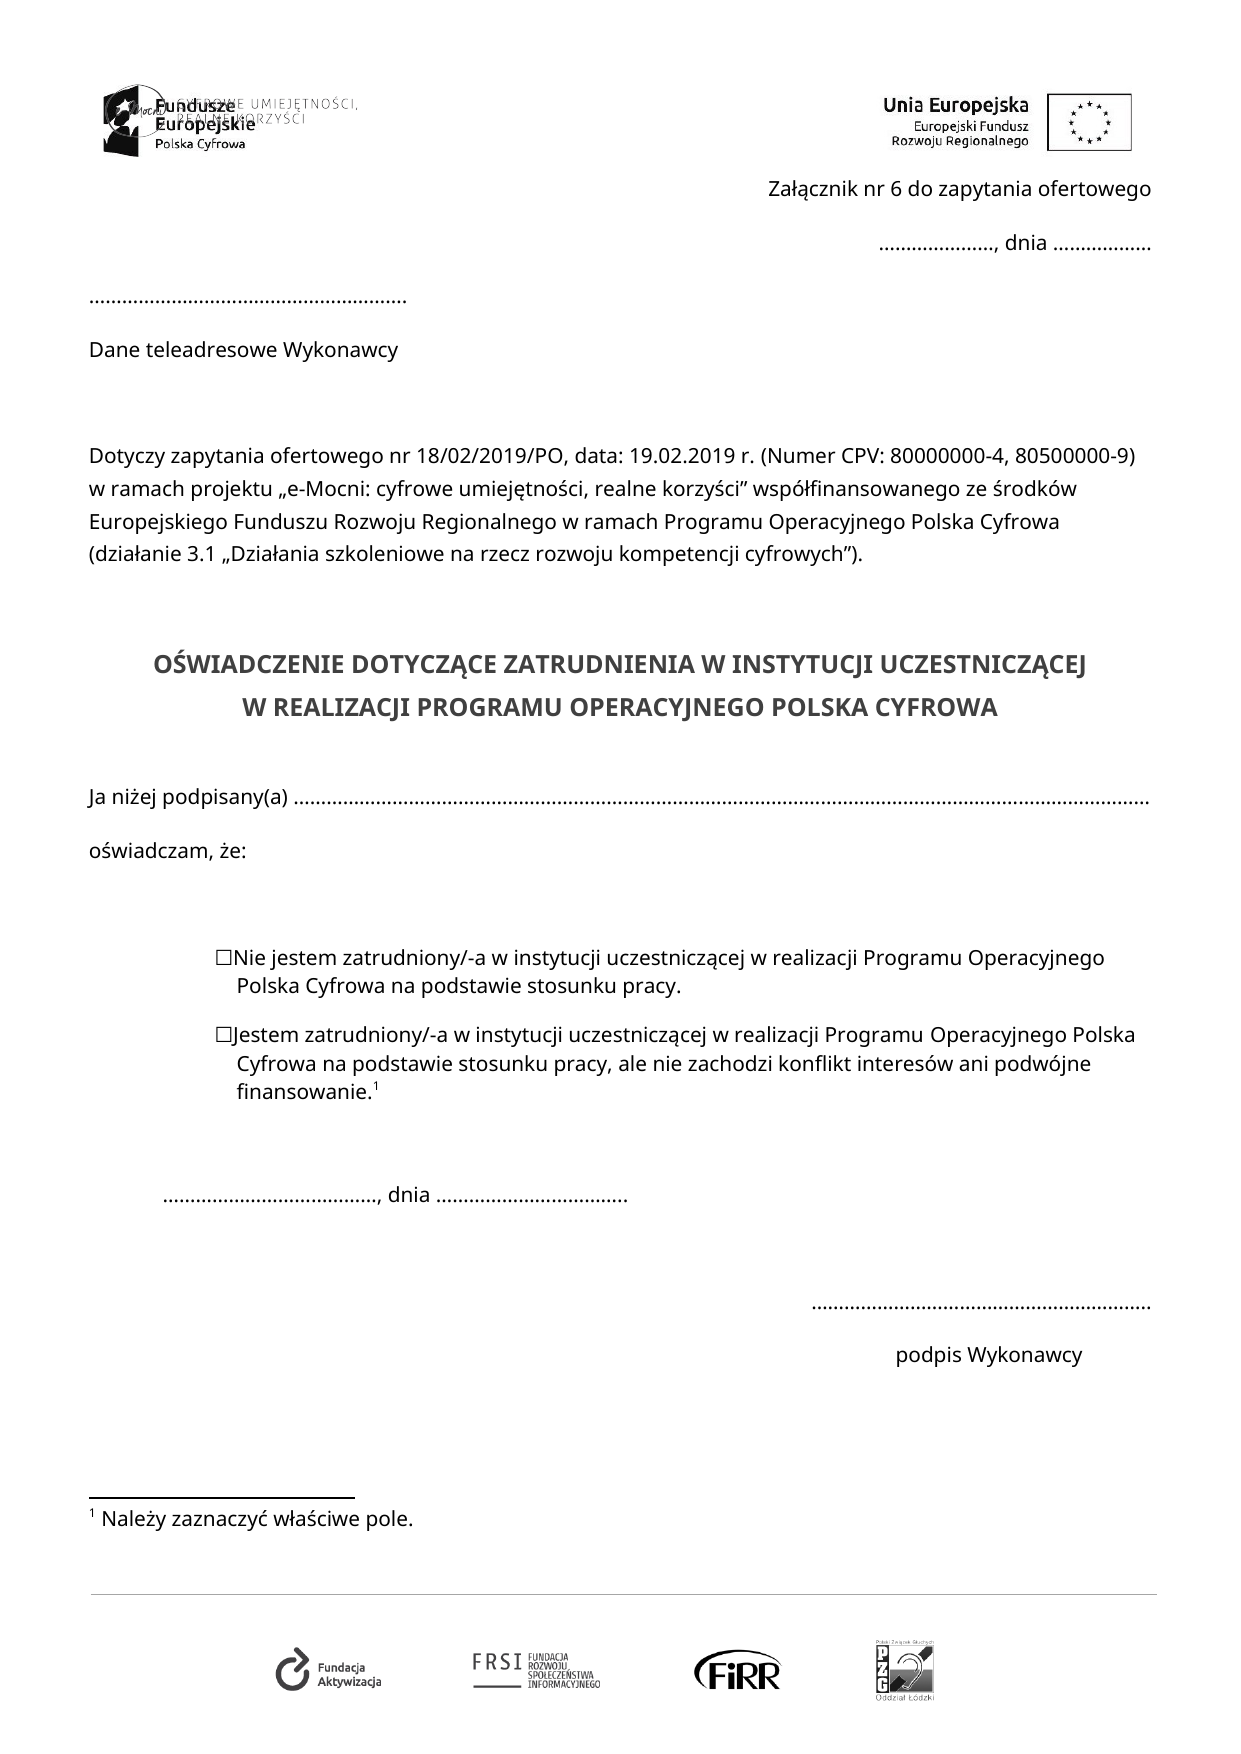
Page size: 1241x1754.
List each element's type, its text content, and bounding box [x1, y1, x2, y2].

picture [841, 81, 1132, 102]
text …………………………………………………. [89, 281, 1152, 310]
text Dotyczy zapytania ofertowego nr 18/02/2019/PO, data: 19.02.2019 r. (Numer CPV: 80000000-4, 80500000-9) w ramach projektu „e-Mocni: cyfrowe umiejętności, realne korzyści” współfinansowanego ze środków Europejskiego Funduszu Rozwoju Regionalnego w ramach Programu Operacyjnego Polska Cyfrowa (działanie 3.1 „Działania szkoleniowe na rzecz rozwoju kompetencji cyfrowych”). [89, 442, 1152, 568]
text Załącznik nr 6 do zapytania ofertowego [89, 102, 1152, 203]
subtitle OŚWIADCZENIE DOTYCZĄCE ZATRUDNIENIA W INSTYTUCJI UCZESTNICZĄCEJ [89, 646, 1152, 680]
text …………………………………, dnia …………………………….. [89, 1180, 1152, 1208]
picture [103, 81, 364, 102]
text Ja niżej podpisany(a) ………………………………………………………………………………………………………………………………………… [89, 782, 1152, 811]
text Nie jestem zatrudniony/-a w instytucji uczestniczącej w realizacji Programu Operacyjnego Polska Cyfrowa na podstawie stosunku pracy. [214, 943, 1152, 999]
picture [194, 1625, 1018, 1719]
text oświadczam, że: [89, 836, 1152, 864]
text …………………………………………………….. [89, 1287, 1152, 1315]
text Jestem zatrudniony/-a w instytucji uczestniczącej w realizacji Programu Operacyjnego Polska Cyfrowa na podstawie stosunku pracy, ale nie zachodzi konflikt interesów ani podwójne finansowanie. [214, 1020, 1152, 1106]
text podpis Wykonawcy [752, 1340, 1152, 1369]
text …………………, dnia ……………… [89, 228, 1152, 256]
text Dane teleadresowe Wykonawcy [89, 335, 1152, 363]
subtitle W REALIZACJI PROGRAMU OPERACYJNEGO POLSKA CYFROWA [89, 690, 1152, 724]
